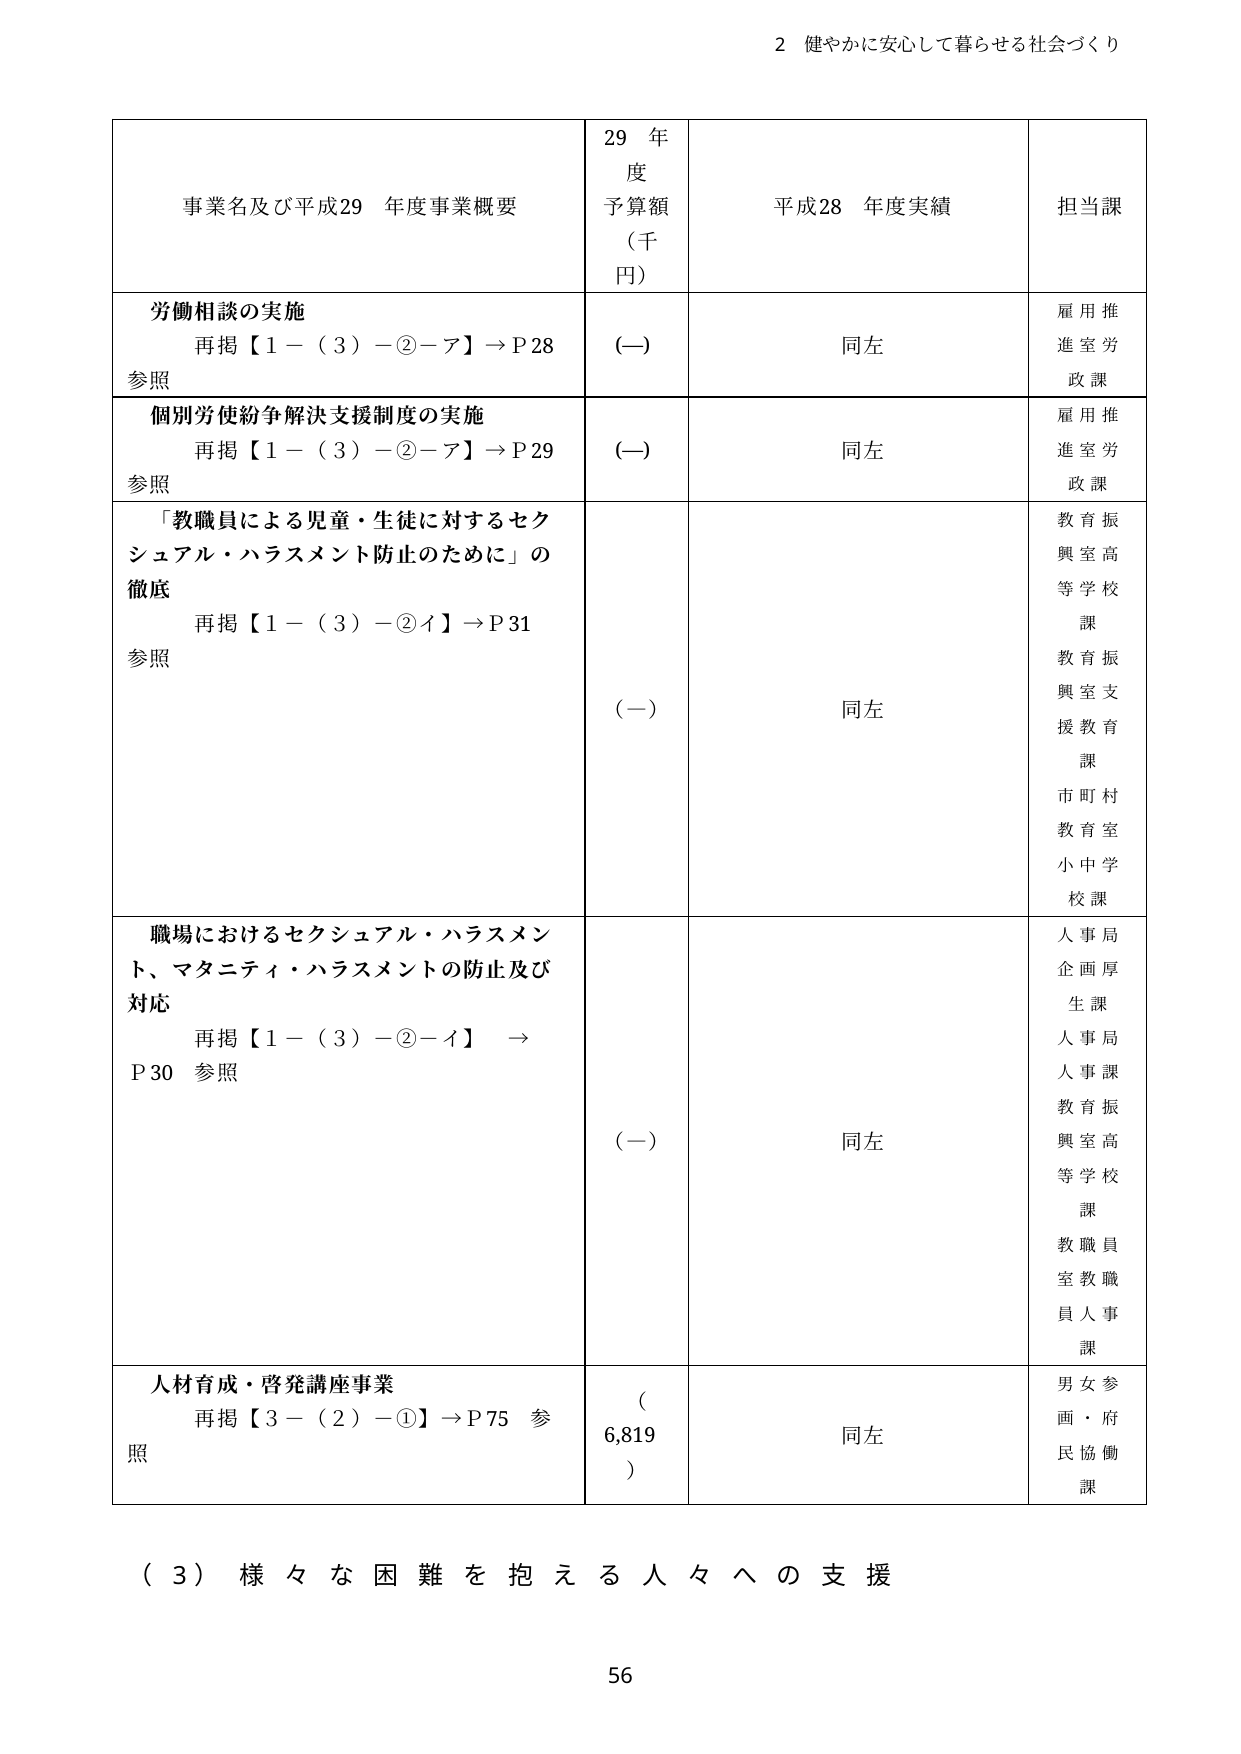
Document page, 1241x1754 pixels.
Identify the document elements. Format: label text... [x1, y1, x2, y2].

table_cell 「教職員による児童・生徒に対するセクシュアル・ハラスメント防止のために」の徹底 再掲【１－（３）－②イ】→Ｐ31参照 [113, 502, 584, 916]
table_cell 人事局企画厚生課 人事局人事課 教育振興室高等学校課 教職員室教職員人事課 [1029, 917, 1146, 1365]
table_cell （6,819） [586, 1366, 688, 1504]
table_cell 教育振興室高等学校課 教育振興室支援教育課 市町村教育室小中学校課 [1029, 502, 1146, 916]
table_cell (―) [586, 293, 688, 396]
table_header 平成28年度実績 [689, 120, 1028, 292]
table_cell 雇用推進室労政課 [1029, 398, 1146, 501]
table_header 29年度 予算額 （千円） [586, 120, 688, 292]
table_cell 個別労使紛争解決支援制度の実施 再掲【１－（３）－②－ア】→Ｐ29参照 [113, 398, 584, 501]
table_cell 職場におけるセクシュアル・ハラスメント、マタニティ・ハラスメントの防止及び対応 再掲【１－（３）－②－イ】 → Ｐ30参照 [113, 917, 584, 1365]
table_cell （―） [586, 502, 688, 916]
table_cell (―) [586, 398, 688, 501]
text （3）様々な困難を抱える人々への支援 [127, 1539, 1113, 1608]
table_cell 同左 [689, 1366, 1028, 1504]
table_cell 同左 [689, 502, 1028, 916]
table_header 事業名及び平成29年度事業概要 [113, 120, 584, 292]
table_cell 同左 [689, 293, 1028, 396]
table_header 担当課 [1029, 120, 1146, 292]
table_cell 雇用推進室労政課 [1029, 293, 1146, 396]
table_cell 同左 [689, 917, 1028, 1365]
table_cell 男女参画・府民協働課 [1029, 1366, 1146, 1504]
table_cell （―） [586, 917, 688, 1365]
table_cell 労働相談の実施 再掲【１－（３）－②－ア】→Ｐ28参照 [113, 293, 584, 396]
table_cell 同左 [689, 398, 1028, 501]
table_cell 人材育成・啓発講座事業 再掲【３－（２）－①】→Ｐ75参照 [113, 1366, 584, 1504]
